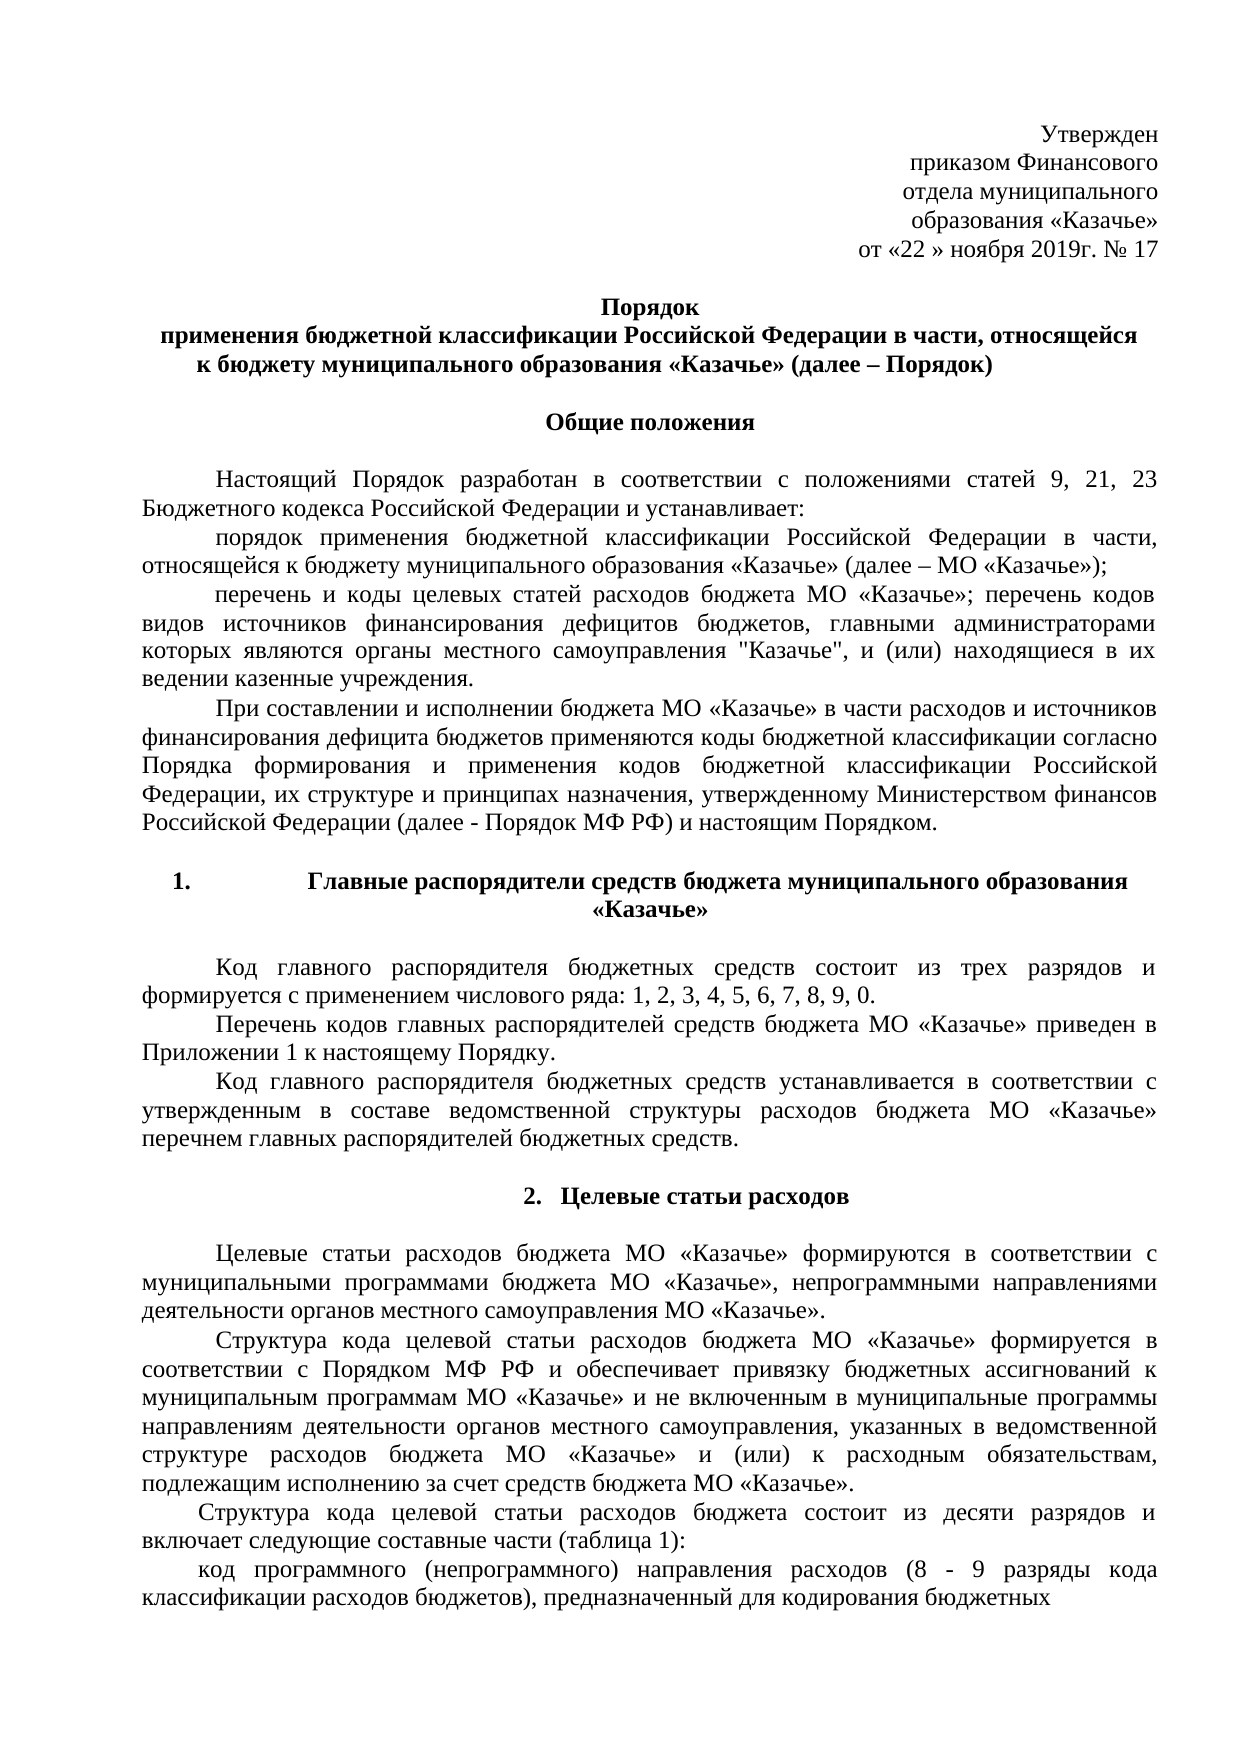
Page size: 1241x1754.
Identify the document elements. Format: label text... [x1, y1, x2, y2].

text порядок применения бюджетной классификации Российской Федерации в части, относящейся к бюджету муниципального образования «Казачье» (далее – МО «Казачье»); [142, 523, 1158, 579]
text Общие положения [142, 407, 1158, 436]
text Код главного распорядителя бюджетных средств состоит из трех разрядов и формируется с применением числового ряда: 1, 2, 3, 4, 5, 6, 7, 8, 9, 0. [142, 953, 1156, 1008]
text Утвержден [142, 119, 1158, 148]
text применения бюджетной классификации Российской Федерации в части, относящейся [142, 321, 1156, 349]
text Целевые статьи расходов бюджета МО «Казачье» формируются в соответствии с муниципальными программами бюджета МО «Казачье», непрограммными направлениями деятельности органов местного самоуправления МО «Казачье». [142, 1239, 1158, 1324]
text Структура кода целевой статьи расходов бюджета МО «Казачье» формируется в соответствии с Порядком МФ РФ и обеспечивает привязку бюджетных ассигнований к муниципальным программам МО «Казачье» и не включенным в муниципальные программы направлениям деятельности органов местного самоуправления, указанных в ведомственной структуре расходов бюджета МО «Казачье» и (или) к расходным обязательствам, подлежащим исполнению за счет средств бюджета МО «Казачье». [142, 1325, 1158, 1497]
text Структура кода целевой статьи расходов бюджета состоит из десяти разрядов и включает следующие составные части (таблица 1): [142, 1498, 1156, 1554]
text к бюджету муниципального образования «Казачье» (далее – Порядок) [142, 351, 1048, 378]
text Порядок [142, 292, 1158, 321]
text Настоящий Порядок разработан в соответствии с положениями статей 9, 21, 23 Бюджетного кодекса Российской Федерации и устанавливает: [142, 466, 1158, 521]
text приказом Финансового [142, 148, 1158, 176]
text от «22 » ноября 2019г. № 17 [771, 234, 1158, 263]
text Перечень кодов главных распорядителей средств бюджета МО «Казачье» приведен в Приложении 1 к настоящему Порядку. [142, 1010, 1158, 1066]
list Целевые статьи расходов [523, 1181, 1158, 1210]
text отдела муниципального [142, 176, 1158, 205]
text перечень и коды целевых статей расходов бюджета МО «Казачье»; перечень кодов видов источников финансирования дефицитов бюджетов, главными администраторами которых являются органы местного самоуправления "Казачье", и (или) находящиеся в их ведении казенные учреждения. [142, 581, 1156, 692]
list Главные распорядители средств бюджета муниципального образования «Казачье» [142, 866, 1158, 923]
text При составлении и исполнении бюджета МО «Казачье» в части расходов и источников финансирования дефицита бюджетов применяются коды бюджетной классификации согласно Порядка формирования и применения кодов бюджетной классификации Российской Федерации, их структуре и принципах назначения, утвержденному Министерством финансов Российской Федерации (далее - Порядок МФ РФ) и настоящим Порядком. [142, 694, 1158, 836]
text Код главного распорядителя бюджетных средств устанавливается в соответствии с утвержденным в составе ведомственной структуры расходов бюджета МО «Казачье» перечнем главных распорядителей бюджетных средств. [142, 1067, 1158, 1152]
text образования «Казачье» [142, 205, 1158, 234]
text код программного (непрограммного) направления расходов (8 - 9 разряды кода классификации расходов бюджетов), предназначенный для кодирования бюджетных [142, 1555, 1158, 1611]
